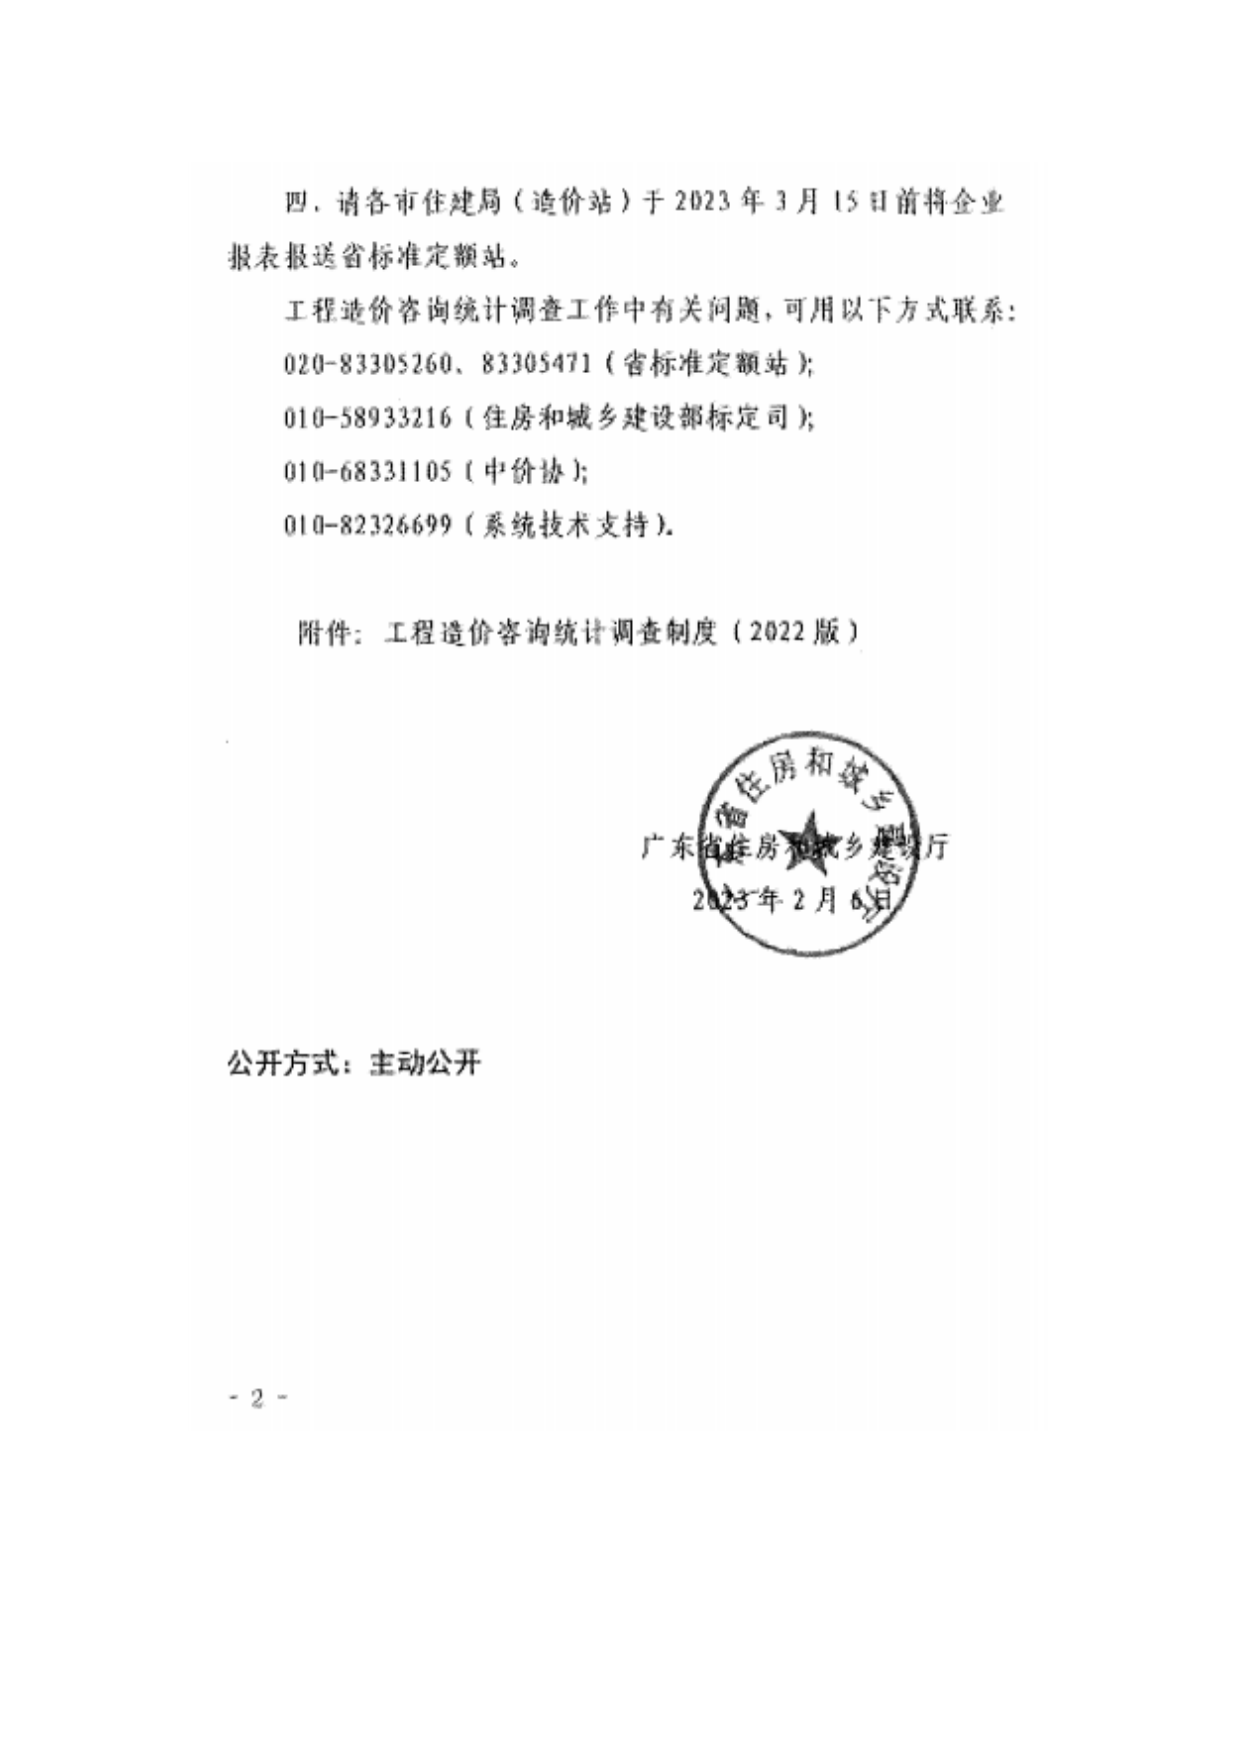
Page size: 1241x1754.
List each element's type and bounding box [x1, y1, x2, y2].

picture [187, 162, 1049, 1431]
